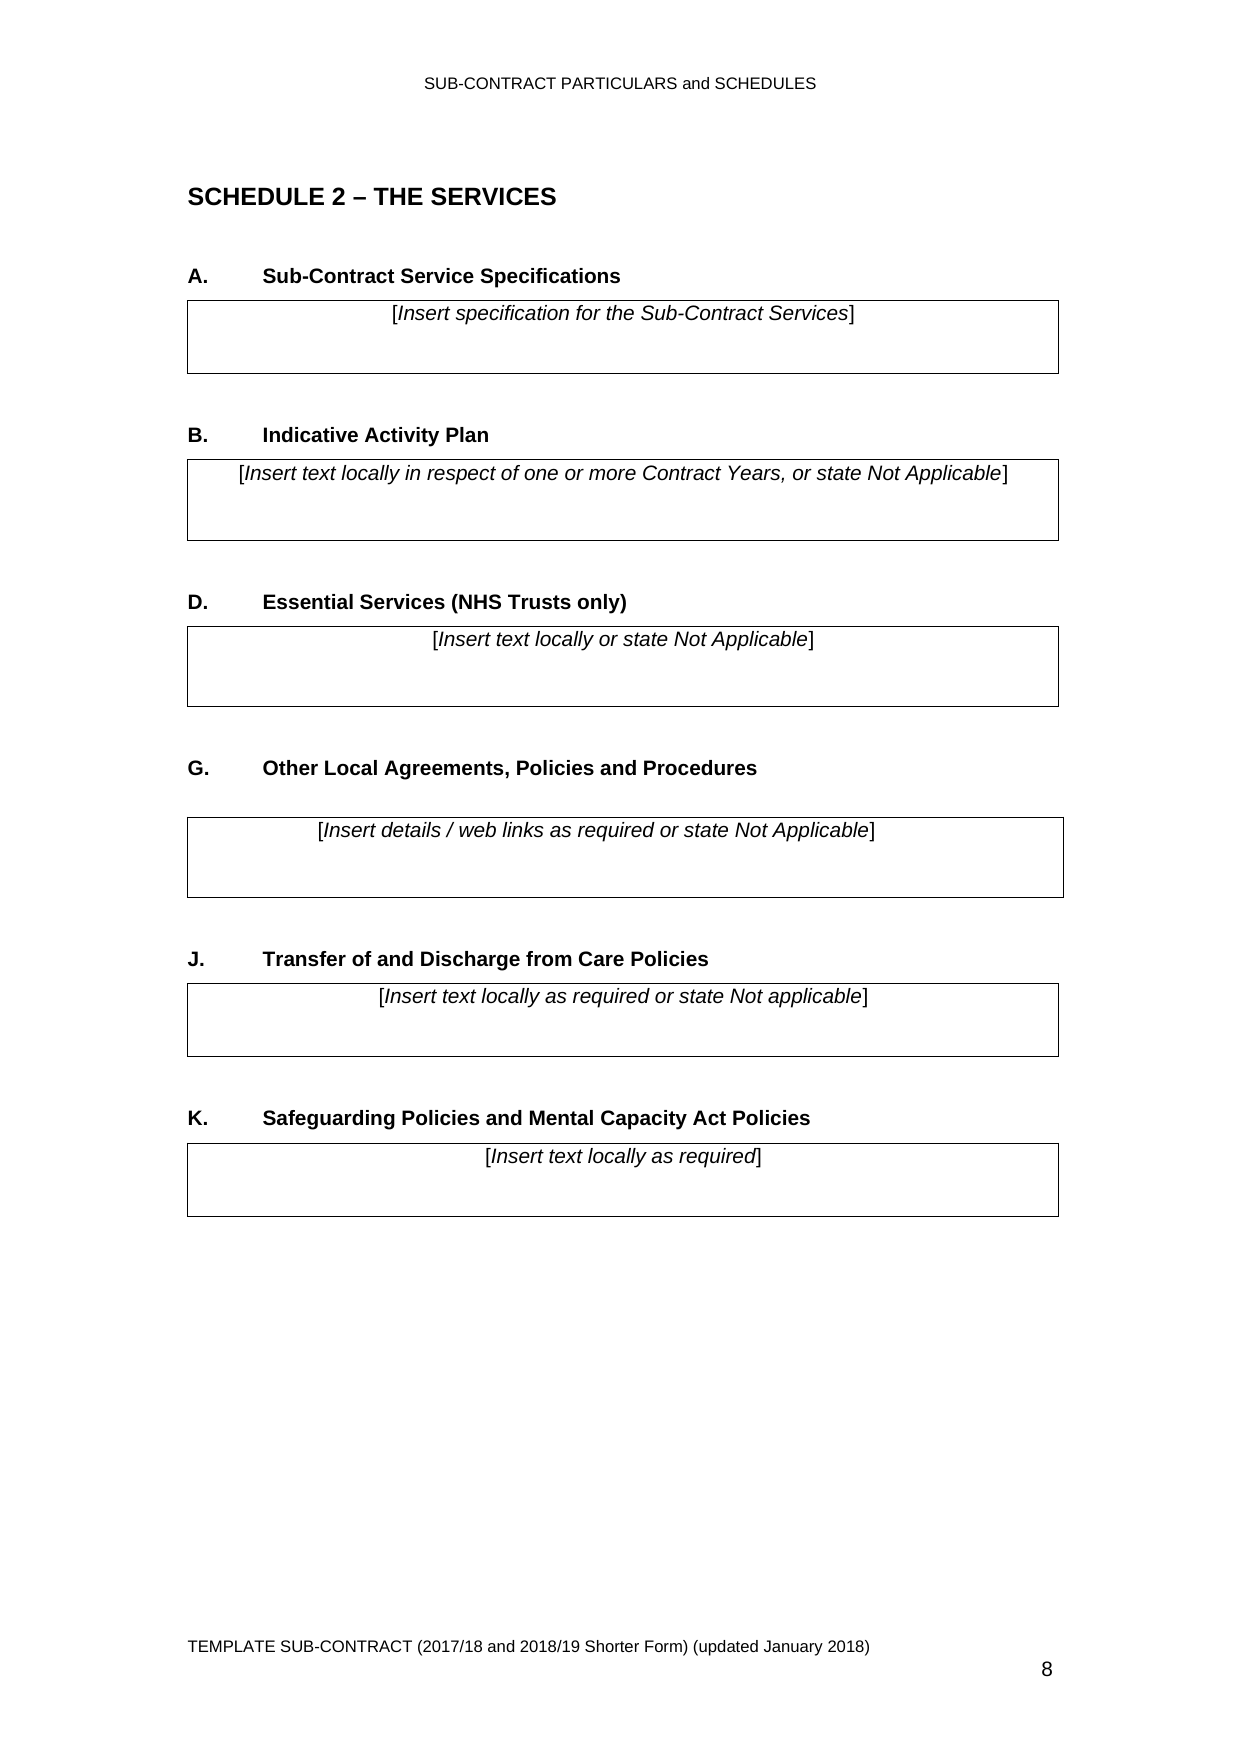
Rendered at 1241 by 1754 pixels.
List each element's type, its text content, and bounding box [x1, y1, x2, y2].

table_header [Insert text locally or state Not Applicable] [188, 627, 1058, 706]
table_header [Insert specification for the Sub-Contract Services] [188, 301, 1058, 373]
table_header [Insert text locally in respect of one or more Contract Years, or state Not Applicable] [188, 460, 1058, 539]
list K. Safeguarding Policies and Mental Capacity Act Policies [187, 1106, 1053, 1130]
subtitle SCHEDULE 2 – THE SERVICES [187, 150, 1053, 219]
table_header [Insert text locally as required or state Not applicable] [188, 984, 1058, 1056]
table_header [Insert details / web links as required or state Not Applicable] [188, 818, 1063, 897]
list J. Transfer of and Discharge from Care Policies [187, 947, 1053, 971]
list G. Other Local Agreements, Policies and Procedures [187, 756, 1053, 780]
list A. Sub-Contract Service Specifications [187, 263, 1053, 287]
list D. Essential Services (NHS Trusts only) [187, 589, 1053, 613]
list B. Indicative Activity Plan [187, 423, 1053, 447]
table_header [Insert text locally as required] [188, 1144, 1058, 1216]
